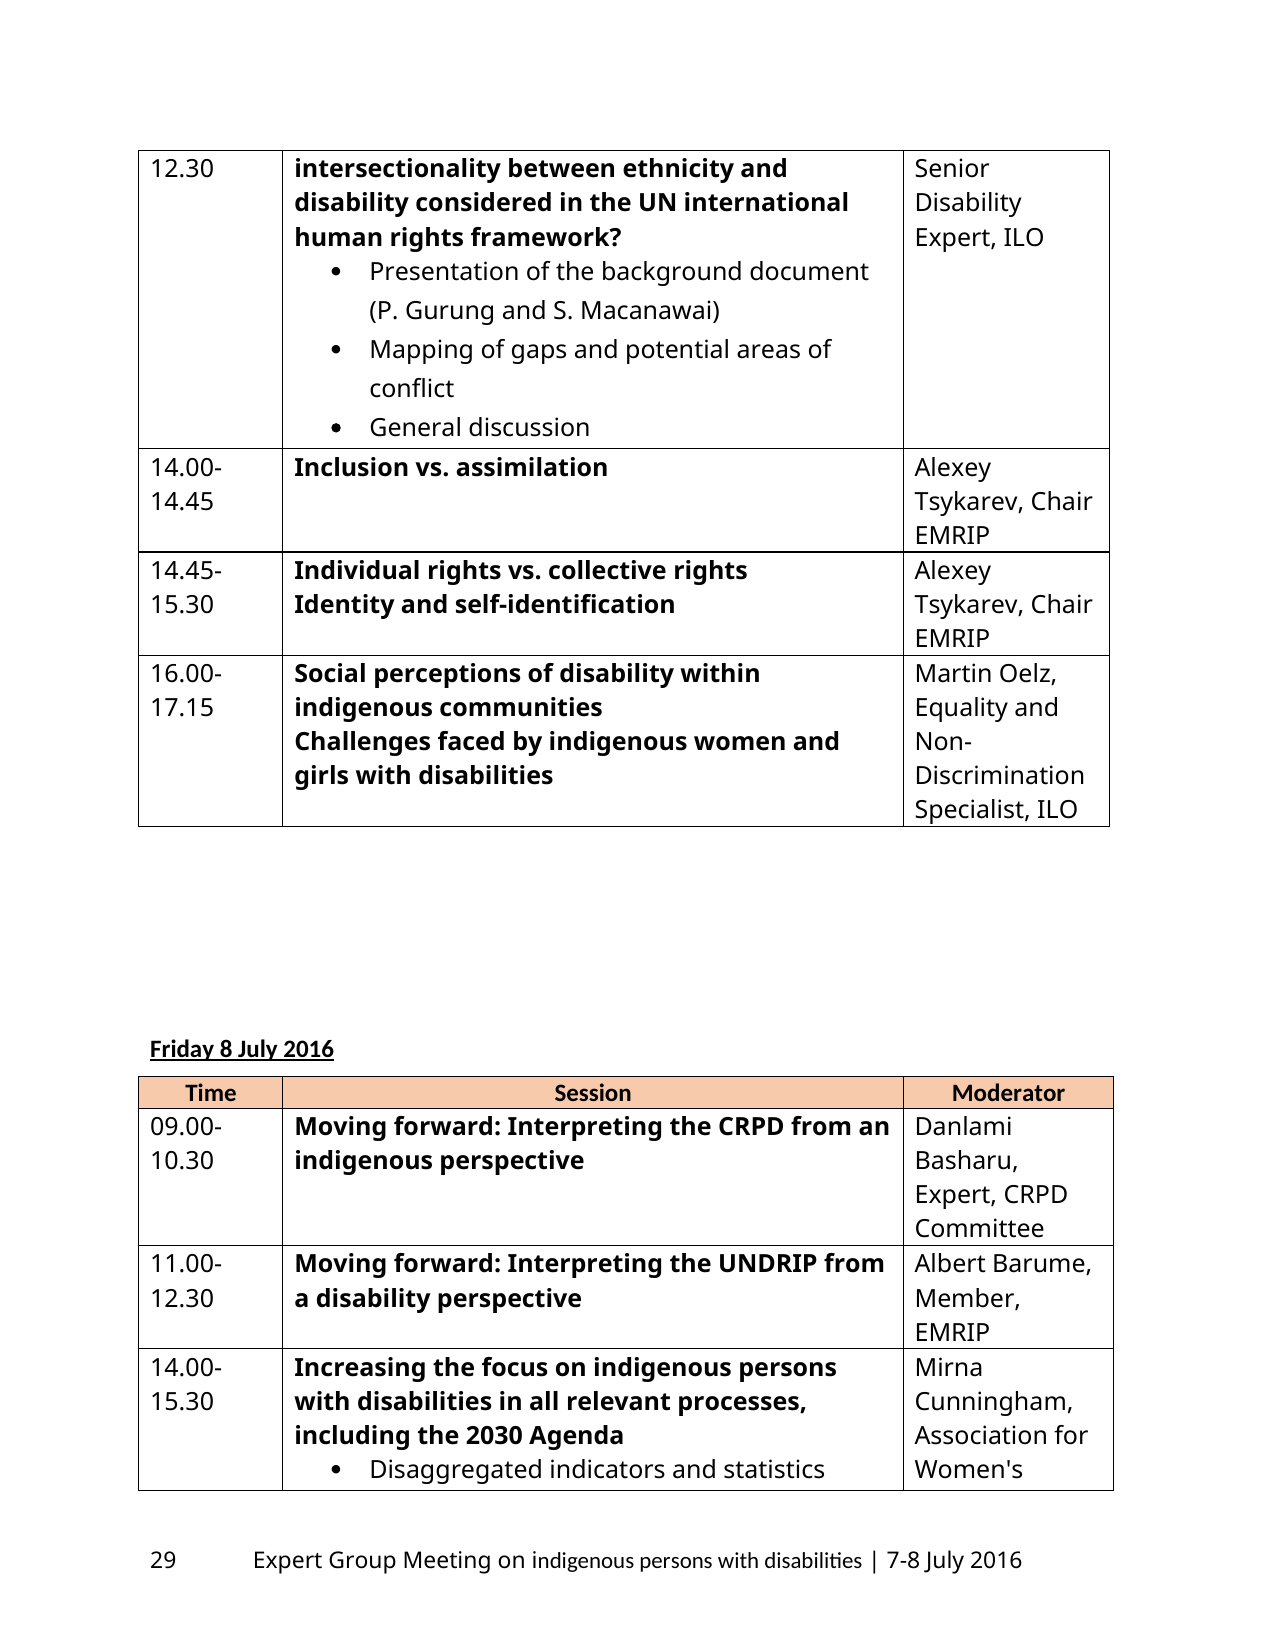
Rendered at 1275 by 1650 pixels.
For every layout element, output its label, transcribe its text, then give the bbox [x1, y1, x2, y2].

table_cell Moving forward: Interpreting the CRPD from an indigenous perspective [283, 1109, 903, 1245]
table_cell Moving forward: Interpreting the UNDRIP from a disability perspective [283, 1246, 903, 1348]
table_header Moderator [904, 1077, 1113, 1108]
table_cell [283, 1349, 903, 1490]
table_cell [904, 151, 1109, 448]
table_cell Albert Barume, Member, EMRIP [904, 1246, 1113, 1348]
table_cell 14.00-14.45 [139, 449, 282, 551]
table_cell Alexey Tsykarev, Chair EMRIP [904, 553, 1109, 655]
table_cell 14.45-15.30 [139, 553, 282, 655]
table_cell Danlami Basharu, Expert, CRPD Committee [904, 1109, 1113, 1245]
text Friday 8 July 2016 [150, 1033, 1125, 1064]
table_cell 11.00-12.30 [139, 151, 282, 448]
table_cell Martin Oelz, Equality and Non-Discrimination Specialist, ILO [904, 656, 1109, 826]
table_cell 14.00-15.30 [139, 1349, 282, 1490]
table_cell Alexey Tsykarev, Chair EMRIP [904, 449, 1109, 551]
table_cell 11.00-12.30 [139, 1246, 282, 1348]
table_cell Social perceptions of disability within indigenous communities Challenges faced by indigenous women and girls with disabilities [283, 656, 903, 826]
table_cell Inclusion vs. assimilation [283, 449, 903, 551]
table_cell 16.00-17.15 [139, 656, 282, 826]
table_cell Individual rights vs. collective rights Identity and self-identification [283, 553, 903, 655]
table_cell 09.00-10.30 [139, 1109, 282, 1245]
table_header Time [139, 1077, 282, 1108]
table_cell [904, 1349, 1113, 1490]
table_header Session [283, 1077, 903, 1108]
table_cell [283, 151, 903, 448]
